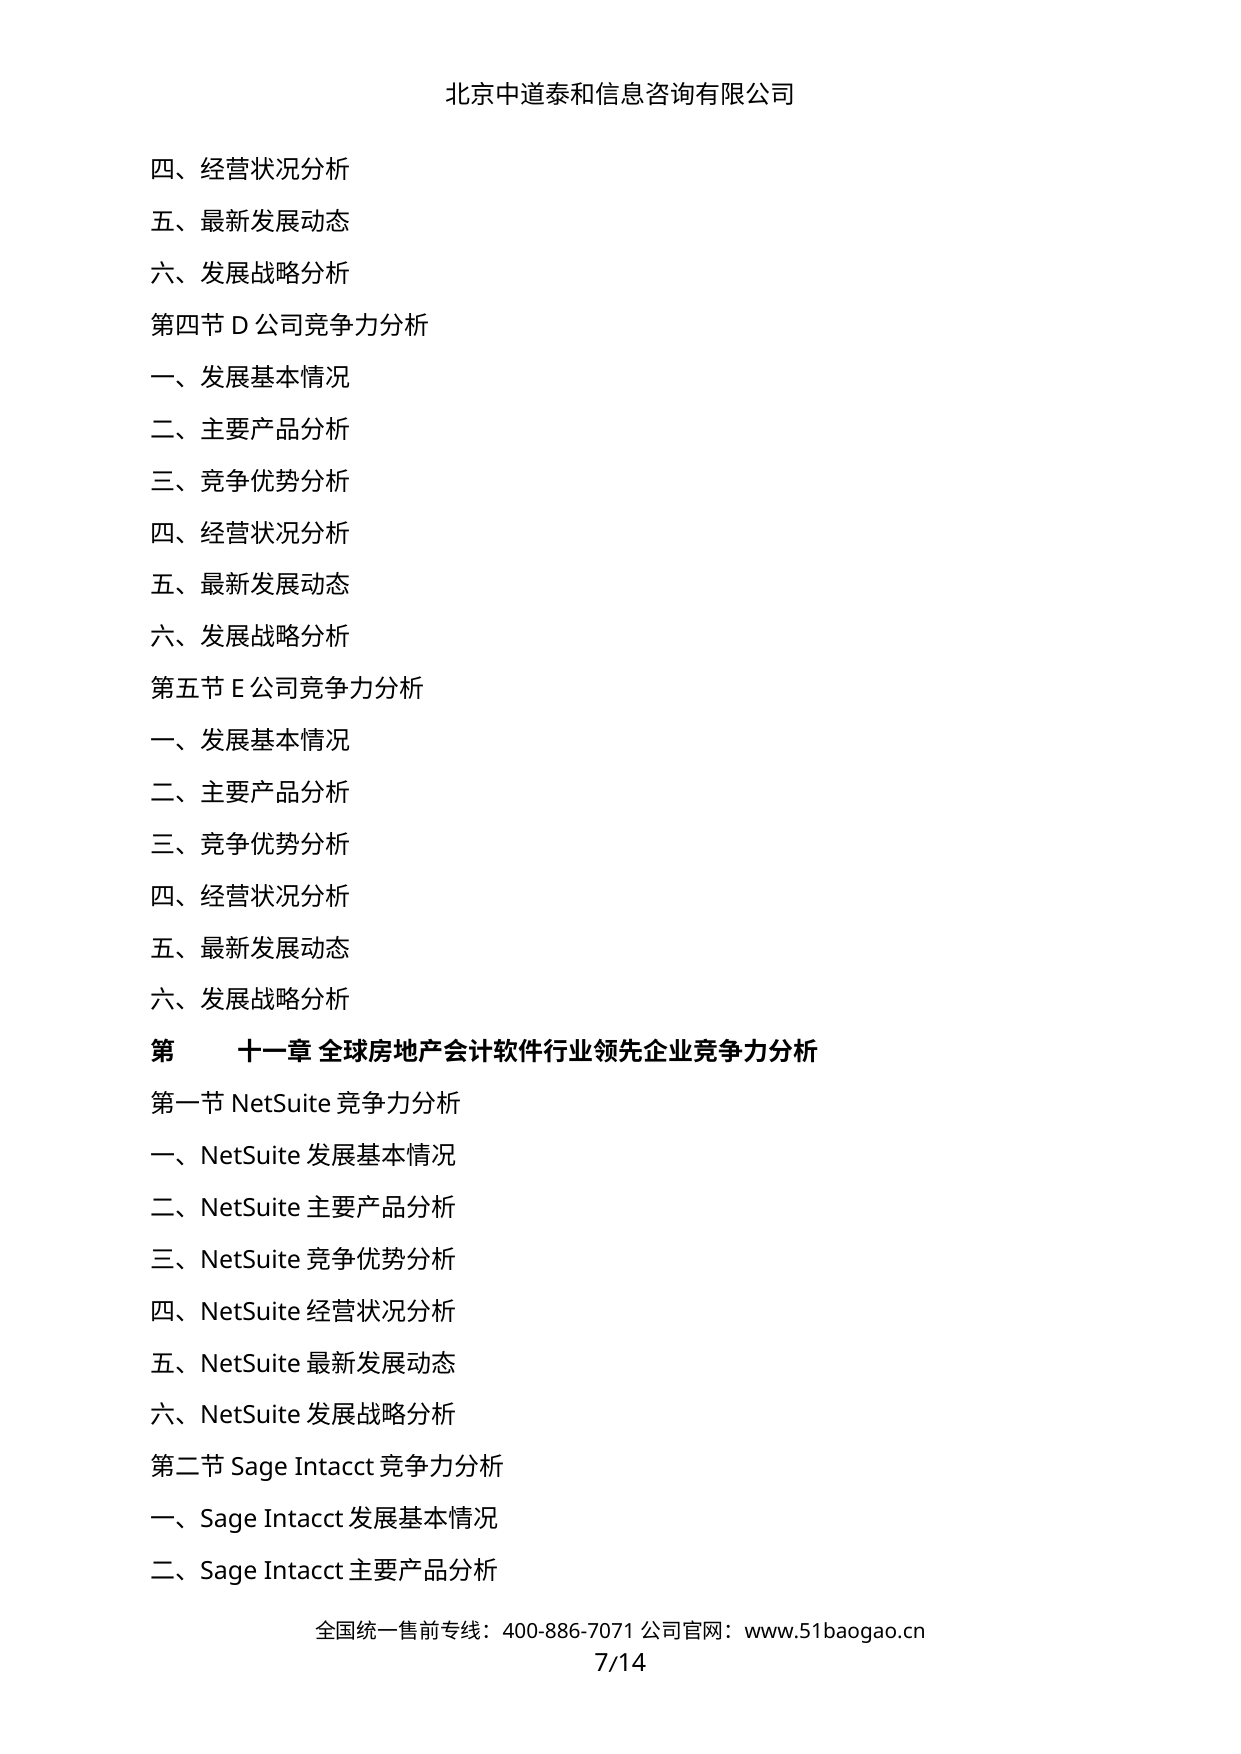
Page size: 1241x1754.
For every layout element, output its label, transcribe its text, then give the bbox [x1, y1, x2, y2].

text 四、NetSuite经营状况分析 [150, 1291, 1090, 1327]
text 一、Sage Intacct发展基本情况 [150, 1499, 1090, 1535]
text 一、发展基本情况 [150, 357, 1090, 394]
text 一、发展基本情况 [150, 721, 1090, 757]
text 第 十一章 全球房地产会计软件行业领先企业竞争力分析 [150, 1032, 1090, 1068]
text 六、NetSuite发展战略分析 [150, 1395, 1090, 1431]
text 四、经营状况分析 [150, 513, 1090, 549]
text 三、竞争优势分析 [150, 824, 1090, 861]
text 五、最新发展动态 [150, 928, 1090, 964]
text 二、NetSuite主要产品分析 [150, 1187, 1090, 1224]
text 第五节 E公司竞争力分析 [150, 669, 1090, 705]
text 四、经营状况分析 [150, 150, 1090, 186]
text 五、最新发展动态 [150, 202, 1090, 238]
text 三、竞争优势分析 [150, 461, 1090, 497]
text 六、发展战略分析 [150, 254, 1090, 290]
text 第四节 D公司竞争力分析 [150, 306, 1090, 342]
text 第一节 NetSuite竞争力分析 [150, 1084, 1090, 1120]
text 三、NetSuite竞争优势分析 [150, 1239, 1090, 1276]
text 五、NetSuite最新发展动态 [150, 1343, 1090, 1379]
text 二、主要产品分析 [150, 409, 1090, 446]
text 二、Sage Intacct主要产品分析 [150, 1551, 1090, 1587]
text 二、主要产品分析 [150, 772, 1090, 809]
text 五、最新发展动态 [150, 565, 1090, 601]
text 六、发展战略分析 [150, 980, 1090, 1016]
text 六、发展战略分析 [150, 617, 1090, 653]
text 四、经营状况分析 [150, 876, 1090, 912]
text 第二节 Sage Intacct竞争力分析 [150, 1447, 1090, 1483]
text 一、NetSuite发展基本情况 [150, 1136, 1090, 1172]
